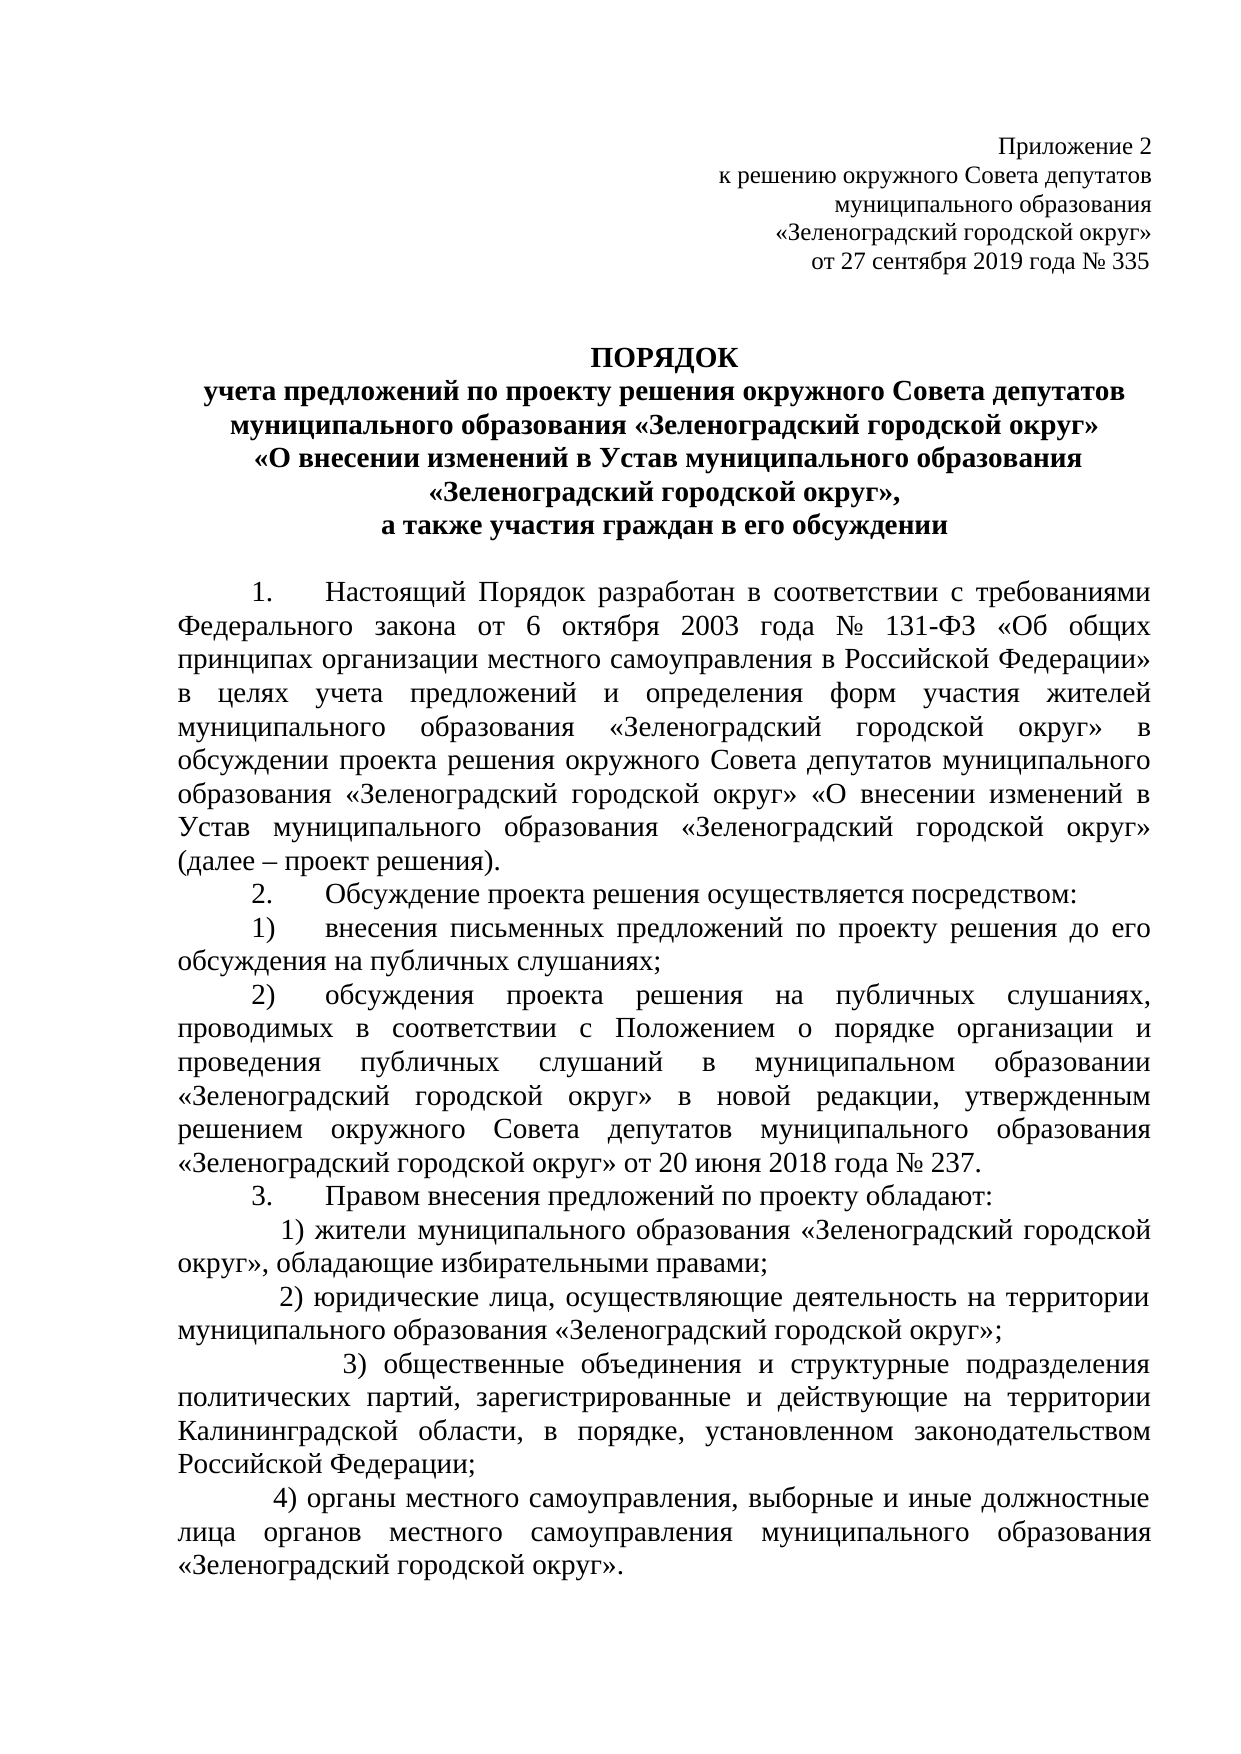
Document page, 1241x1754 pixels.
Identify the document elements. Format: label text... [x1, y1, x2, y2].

list внесения письменных предложений по проекту решения до его обсуждения на публичных слушаниях; [177, 910, 1152, 977]
list обсуждения проекта решения на публичных слушаниях, проводимых в соответствии с Положением о порядке организации и проведения публичных слушаний в муниципальном образовании «Зеленоградский городской округ» в новой редакции, утвержденным решением окружного Совета депутатов муниципального образования «Зеленоградский городской округ» от 20 июня 2018 года № 237. [177, 977, 1152, 1178]
text Приложение 2 [177, 131, 1152, 160]
list Настоящий Порядок разработан в соответствии с требованиями Федерального закона от 6 октября 2003 года № 131-ФЗ «Об общих принципах организации местного самоуправления в Российской Федерации» в целях учета предложений и определения форм участия жителей муниципального образования «Зеленоградский городской округ» в обсуждении проекта решения окружного Совета депутатов муниципального образования «Зеленоградский городской округ» «О внесении изменений в Устав муниципального образования «Зеленоградский городской округ» (далее – проект решения). [177, 574, 1152, 876]
list Правом внесения предложений по проекту обладают: [177, 1178, 1152, 1212]
text учета предложений по проекту решения окружного Совета депутатов муниципального образования «Зеленоградский городской округ» [177, 373, 1152, 440]
text а также участия граждан в его обсуждении [177, 507, 1152, 541]
text 1) жители муниципального образования «Зеленоградский городской округ», обладающие избирательными правами; [177, 1212, 1152, 1279]
text «О внесении изменений в Устав муниципального образования «Зеленоградский городской округ», [177, 440, 1152, 507]
text ПОРЯДОК [177, 340, 1152, 373]
text 4) органы местного самоуправления, выборные и иные должностные лица органов местного самоуправления муниципального образования «Зеленоградский городской округ». [177, 1480, 1152, 1581]
text к решению окружного Совета депутатов [177, 160, 1152, 189]
text «Зеленоградский городской округ» [177, 217, 1152, 246]
text муниципального образования [177, 189, 1152, 217]
text 3) общественные объединения и структурные подразделения политических партий, зарегистрированные и действующие на территории Калининградской области, в порядке, установленном законодательством Российской Федерации; [177, 1346, 1152, 1480]
text от 27 сентября 2019 года № 335 [693, 246, 1152, 275]
list Обсуждение проекта решения осуществляется посредством: [251, 876, 1152, 910]
text 2) юридические лица, осуществляющие деятельность на территории муниципального образования «Зеленоградский городской округ»; [177, 1279, 1152, 1346]
